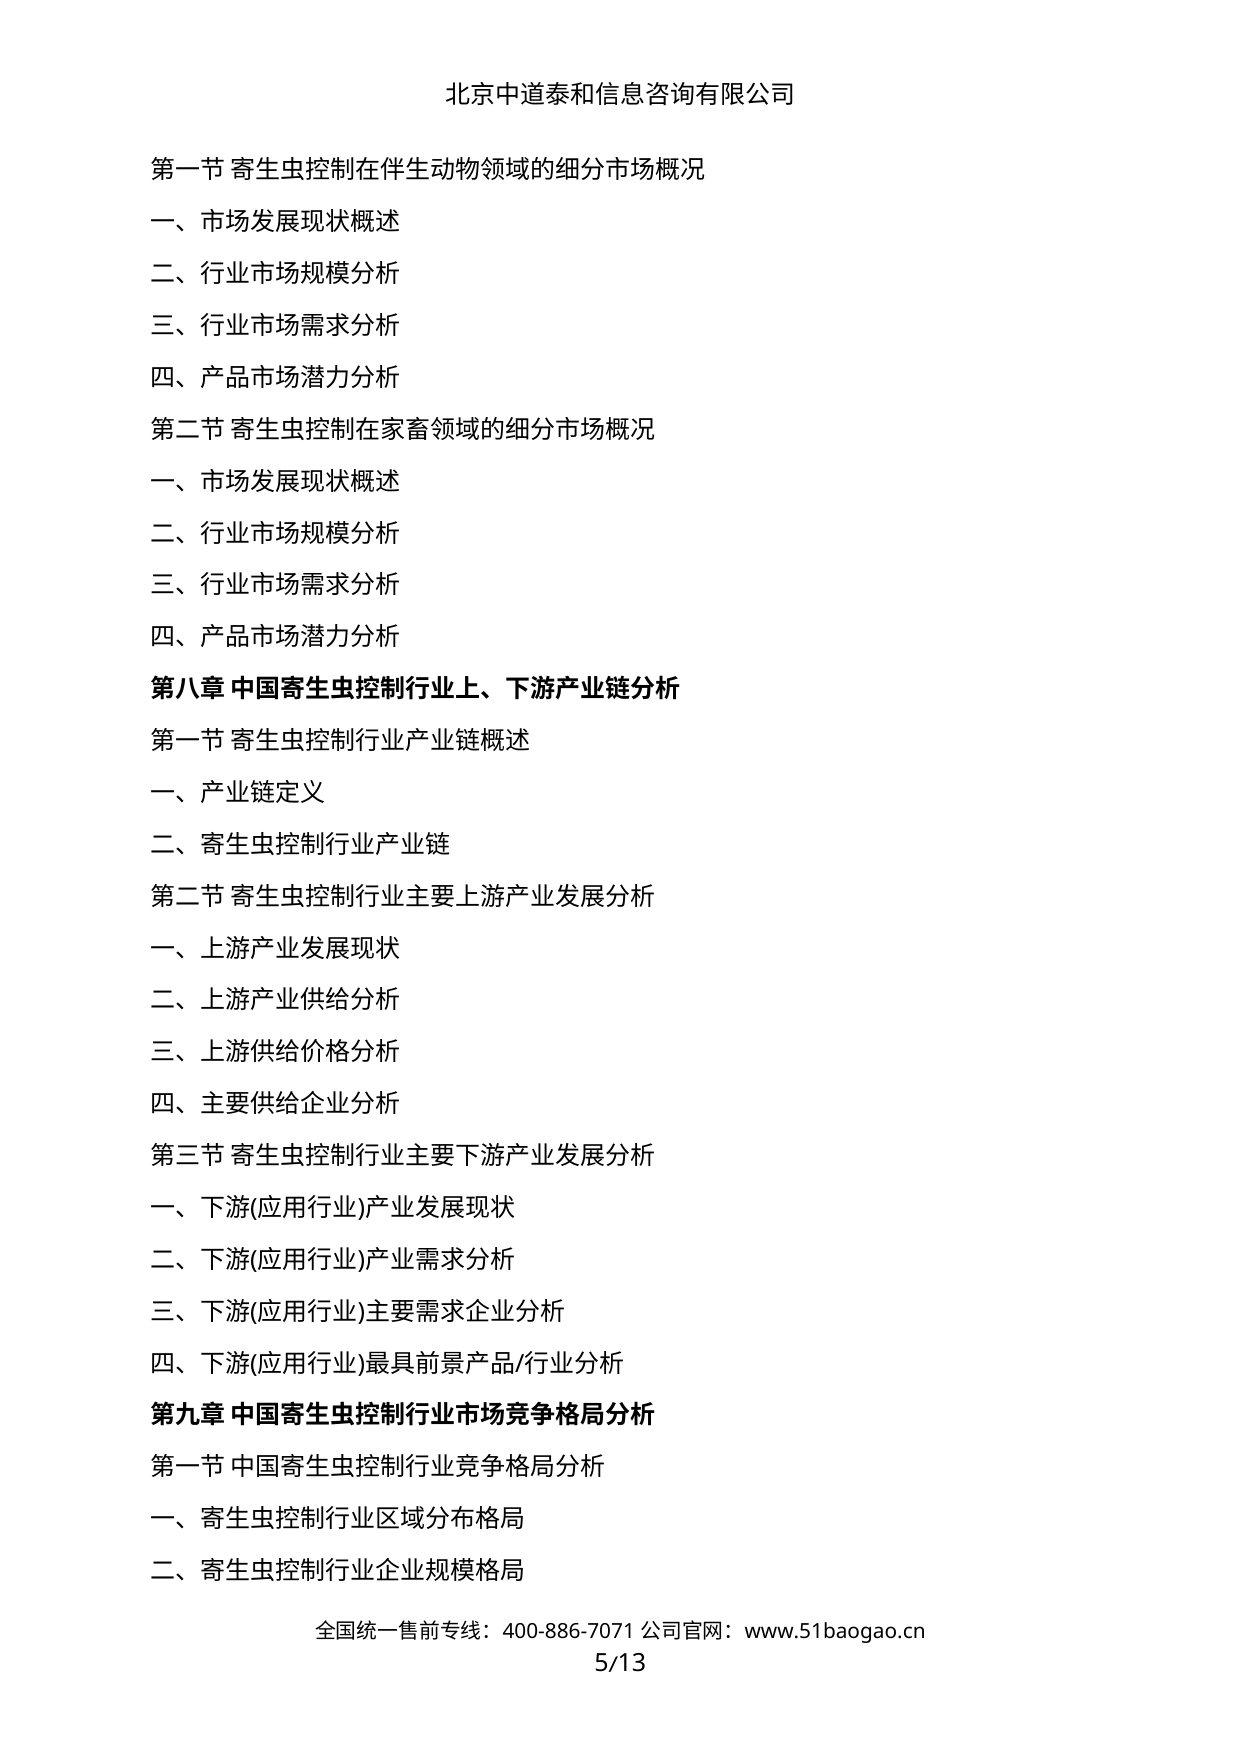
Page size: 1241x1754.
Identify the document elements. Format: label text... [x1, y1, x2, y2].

text 二、行业市场规模分析 [150, 254, 1090, 290]
text 第一节 寄生虫控制在伴生动物领域的细分市场概况 [150, 150, 1090, 186]
text 第二节 寄生虫控制行业主要上游产业发展分析 [150, 876, 1090, 912]
text 三、上游供给价格分析 [150, 1032, 1090, 1068]
text 一、寄生虫控制行业区域分布格局 [150, 1499, 1090, 1535]
text 第一节 寄生虫控制行业产业链概述 [150, 721, 1090, 757]
text 二、寄生虫控制行业产业链 [150, 824, 1090, 861]
text 第八章 中国寄生虫控制行业上、下游产业链分析 [150, 669, 1090, 705]
text 一、市场发展现状概述 [150, 461, 1090, 497]
text 二、上游产业供给分析 [150, 980, 1090, 1016]
text 一、市场发展现状概述 [150, 202, 1090, 238]
text 四、下游(应用行业)最具前景产品/行业分析 [150, 1343, 1090, 1379]
text 一、下游(应用行业)产业发展现状 [150, 1187, 1090, 1224]
text 三、行业市场需求分析 [150, 306, 1090, 342]
text 第二节 寄生虫控制在家畜领域的细分市场概况 [150, 409, 1090, 446]
text 二、行业市场规模分析 [150, 513, 1090, 549]
text 一、上游产业发展现状 [150, 928, 1090, 964]
text 四、主要供给企业分析 [150, 1084, 1090, 1120]
text 四、产品市场潜力分析 [150, 617, 1090, 653]
text 第九章 中国寄生虫控制行业市场竞争格局分析 [150, 1395, 1090, 1431]
text 二、下游(应用行业)产业需求分析 [150, 1239, 1090, 1276]
text 第一节 中国寄生虫控制行业竞争格局分析 [150, 1447, 1090, 1483]
text 四、产品市场潜力分析 [150, 357, 1090, 394]
text 三、下游(应用行业)主要需求企业分析 [150, 1291, 1090, 1327]
text 二、寄生虫控制行业企业规模格局 [150, 1551, 1090, 1587]
text 一、产业链定义 [150, 772, 1090, 809]
text 三、行业市场需求分析 [150, 565, 1090, 601]
text 第三节 寄生虫控制行业主要下游产业发展分析 [150, 1136, 1090, 1172]
